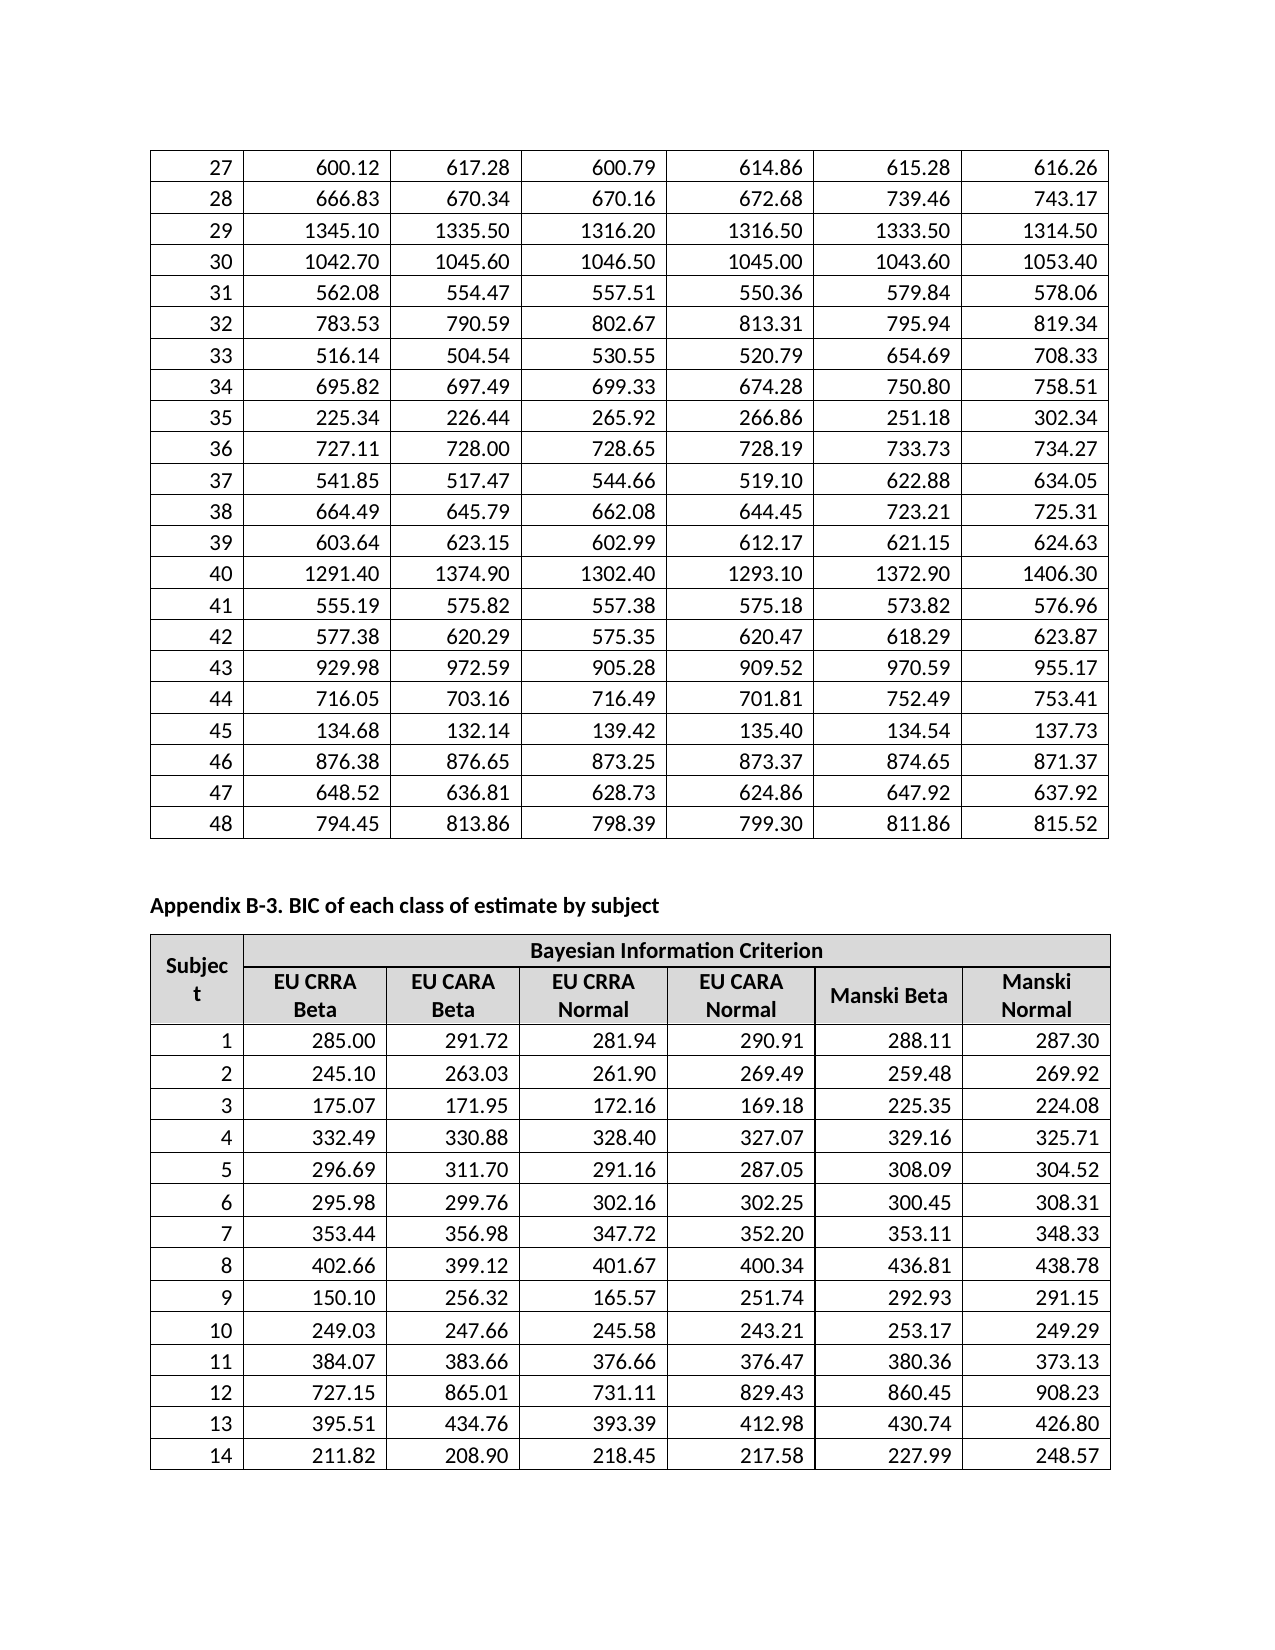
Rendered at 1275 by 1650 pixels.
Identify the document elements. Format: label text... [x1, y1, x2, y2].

table_cell 955.17 [962, 651, 1108, 681]
table_cell 758.51 [962, 370, 1108, 400]
table_cell 520.79 [667, 339, 813, 369]
table_cell 576.96 [962, 589, 1108, 619]
table_cell 224.08 [963, 1089, 1110, 1119]
table_cell 330.88 [387, 1120, 519, 1152]
table_cell 1046.50 [522, 245, 666, 275]
table_cell 728.00 [391, 432, 521, 462]
table_cell 249.29 [963, 1312, 1110, 1344]
table_cell 783.53 [244, 307, 390, 337]
table_cell 519.10 [667, 464, 813, 494]
table_cell 876.65 [391, 745, 521, 775]
table_cell 43 [151, 651, 243, 681]
table_cell 225.34 [244, 401, 390, 431]
table_cell 13 [151, 1407, 243, 1437]
table_cell 7 [151, 1217, 243, 1247]
table_cell 302.34 [962, 401, 1108, 431]
table_cell 304.52 [963, 1153, 1110, 1183]
table_cell 263.03 [387, 1056, 519, 1087]
table_cell 300.45 [816, 1184, 962, 1216]
table_cell 798.39 [522, 807, 666, 837]
table_cell 1316.50 [667, 214, 813, 244]
table_cell 573.82 [814, 589, 961, 619]
table_cell 575.35 [522, 620, 666, 650]
table_cell 674.28 [667, 370, 813, 400]
table_cell 150.10 [244, 1281, 386, 1311]
table_cell 530.55 [522, 339, 666, 369]
table_cell 265.92 [522, 401, 666, 431]
table_cell 670.16 [522, 182, 666, 212]
table_cell 562.08 [244, 276, 390, 306]
table_cell 253.17 [816, 1312, 962, 1344]
table_cell 1043.60 [814, 245, 961, 275]
table_cell 557.38 [522, 589, 666, 619]
table_cell 327.07 [668, 1120, 814, 1152]
table_cell 251.18 [814, 401, 961, 431]
table_cell 6 [151, 1184, 243, 1216]
table_cell 874.65 [814, 745, 961, 775]
table_cell 401.67 [520, 1248, 667, 1280]
table_cell 347.72 [520, 1217, 667, 1247]
table_cell 291.72 [387, 1025, 519, 1055]
table_cell 288.11 [816, 1025, 962, 1055]
table_cell 373.13 [963, 1345, 1110, 1375]
table_cell 296.69 [244, 1153, 386, 1183]
table_cell 621.15 [814, 526, 961, 556]
table_cell 733.73 [814, 432, 961, 462]
table_cell 308.31 [963, 1184, 1110, 1216]
table_cell 34 [151, 370, 243, 400]
table_cell 575.82 [391, 589, 521, 619]
table_cell EU CARA Normal [668, 968, 814, 1023]
table_cell 175.07 [244, 1089, 386, 1119]
table_cell 695.82 [244, 370, 390, 400]
table_cell 697.49 [391, 370, 521, 400]
text Appendix B-3. BIC of each class of estimate by subject [150, 892, 1125, 919]
table_cell 795.94 [814, 307, 961, 337]
table_cell 311.70 [387, 1153, 519, 1183]
table_cell 1291.40 [244, 557, 390, 587]
table_cell 45 [151, 714, 243, 744]
table_cell 802.67 [522, 307, 666, 337]
table_cell 434.76 [387, 1407, 519, 1437]
table_cell 752.49 [814, 682, 961, 712]
table_cell 399.12 [387, 1248, 519, 1280]
table_cell 743.17 [962, 182, 1108, 212]
table_cell 1302.40 [522, 557, 666, 587]
table_cell Manski Normal [963, 968, 1110, 1023]
table_cell 813.86 [391, 807, 521, 837]
table_cell 169.18 [668, 1089, 814, 1119]
table_cell 1406.30 [962, 557, 1108, 587]
table_cell 269.92 [963, 1056, 1110, 1087]
table_cell 4 [151, 1120, 243, 1152]
table_cell 245.58 [520, 1312, 667, 1344]
table_cell 873.37 [667, 745, 813, 775]
table_cell 332.49 [244, 1120, 386, 1152]
table_cell 46 [151, 745, 243, 775]
table_cell 624.63 [962, 526, 1108, 556]
table_cell 620.29 [391, 620, 521, 650]
table_cell 1042.70 [244, 245, 390, 275]
table_cell 734.27 [962, 432, 1108, 462]
table_cell 1293.10 [667, 557, 813, 587]
table_cell 393.39 [520, 1407, 667, 1437]
table_cell 647.92 [814, 776, 961, 806]
table_cell 139.42 [522, 714, 666, 744]
table_cell 815.52 [962, 807, 1108, 837]
table_cell 436.81 [816, 1248, 962, 1280]
table_cell EU CARA Beta [387, 968, 519, 1023]
table_cell 36 [151, 432, 243, 462]
table_cell 600.79 [522, 151, 666, 181]
table_cell 620.47 [667, 620, 813, 650]
table_cell 39 [151, 526, 243, 556]
table_cell 662.08 [522, 495, 666, 525]
table_cell 811.86 [814, 807, 961, 837]
table_cell 908.23 [963, 1376, 1110, 1406]
table_cell 29 [151, 214, 243, 244]
table_cell 623.87 [962, 620, 1108, 650]
table_cell 247.66 [387, 1312, 519, 1344]
table_cell 929.98 [244, 651, 390, 681]
table_cell 302.16 [520, 1184, 667, 1216]
table_cell 348.33 [963, 1217, 1110, 1247]
table_cell 2 [151, 1056, 243, 1087]
table_cell 132.14 [391, 714, 521, 744]
table_cell 248.57 [963, 1439, 1110, 1469]
table_cell 637.92 [962, 776, 1108, 806]
table_cell 701.81 [667, 682, 813, 712]
table_cell 384.07 [244, 1345, 386, 1375]
table_cell 137.73 [962, 714, 1108, 744]
table_cell 329.16 [816, 1120, 962, 1152]
table_cell 11 [151, 1345, 243, 1375]
table_cell 708.33 [962, 339, 1108, 369]
table_cell 579.84 [814, 276, 961, 306]
table_cell 554.47 [391, 276, 521, 306]
table_cell 32 [151, 307, 243, 337]
table_cell 550.36 [667, 276, 813, 306]
table_cell 287.05 [668, 1153, 814, 1183]
table_cell 27 [151, 151, 243, 181]
table_cell 291.15 [963, 1281, 1110, 1311]
table_cell 723.21 [814, 495, 961, 525]
table_cell 670.34 [391, 182, 521, 212]
table_cell 909.52 [667, 651, 813, 681]
table_cell 666.83 [244, 182, 390, 212]
table_cell 328.40 [520, 1120, 667, 1152]
table_cell 44 [151, 682, 243, 712]
table_cell 516.14 [244, 339, 390, 369]
table_cell 8 [151, 1248, 243, 1280]
table_cell 628.73 [522, 776, 666, 806]
table_cell 716.05 [244, 682, 390, 712]
table_cell 352.20 [668, 1217, 814, 1247]
table_cell 871.37 [962, 745, 1108, 775]
table_cell 865.01 [387, 1376, 519, 1406]
table_cell 383.66 [387, 1345, 519, 1375]
table_cell 292.93 [816, 1281, 962, 1311]
table_cell 1345.10 [244, 214, 390, 244]
table_cell 35 [151, 401, 243, 431]
table_cell 876.38 [244, 745, 390, 775]
table_cell 819.34 [962, 307, 1108, 337]
table_cell 325.71 [963, 1120, 1110, 1152]
table_cell 873.25 [522, 745, 666, 775]
table_cell 794.45 [244, 807, 390, 837]
table_cell 1335.50 [391, 214, 521, 244]
table_cell 799.30 [667, 807, 813, 837]
table_cell 645.79 [391, 495, 521, 525]
table_cell 739.46 [814, 182, 961, 212]
table_cell 134.54 [814, 714, 961, 744]
table_cell 353.11 [816, 1217, 962, 1247]
table_cell 602.99 [522, 526, 666, 556]
table_cell 636.81 [391, 776, 521, 806]
table_cell 3 [151, 1089, 243, 1119]
table_cell 261.90 [520, 1056, 667, 1087]
table_cell 40 [151, 557, 243, 587]
table_cell 430.74 [816, 1407, 962, 1437]
table_cell 281.94 [520, 1025, 667, 1055]
table_cell 578.06 [962, 276, 1108, 306]
table_cell 38 [151, 495, 243, 525]
table_cell 1314.50 [962, 214, 1108, 244]
table_cell 134.68 [244, 714, 390, 744]
table_cell 426.80 [963, 1407, 1110, 1437]
table_cell 395.51 [244, 1407, 386, 1437]
table_cell 624.86 [667, 776, 813, 806]
table_cell Manski Beta [816, 968, 962, 1023]
table_cell 33 [151, 339, 243, 369]
table_cell 243.21 [668, 1312, 814, 1344]
table_cell 575.18 [667, 589, 813, 619]
table_cell 5 [151, 1153, 243, 1183]
table_cell 14 [151, 1439, 243, 1469]
table_cell 380.36 [816, 1345, 962, 1375]
table_cell 227.99 [816, 1439, 962, 1469]
table_cell 623.15 [391, 526, 521, 556]
table_cell 1053.40 [962, 245, 1108, 275]
table_cell 412.98 [668, 1407, 814, 1437]
table_cell 37 [151, 464, 243, 494]
table_cell 577.38 [244, 620, 390, 650]
table_cell 728.65 [522, 432, 666, 462]
table_cell 438.78 [963, 1248, 1110, 1280]
table_cell 308.09 [816, 1153, 962, 1183]
table_cell 48 [151, 807, 243, 837]
table_cell 259.48 [816, 1056, 962, 1087]
table_cell 30 [151, 245, 243, 275]
table_cell 813.31 [667, 307, 813, 337]
table_cell 42 [151, 620, 243, 650]
table_cell 703.16 [391, 682, 521, 712]
table_cell 727.15 [244, 1376, 386, 1406]
table_cell 622.88 [814, 464, 961, 494]
table_cell 295.98 [244, 1184, 386, 1216]
table_cell 725.31 [962, 495, 1108, 525]
table_cell 218.45 [520, 1439, 667, 1469]
table_cell 376.66 [520, 1345, 667, 1375]
table_cell 1372.90 [814, 557, 961, 587]
table_cell 716.49 [522, 682, 666, 712]
table_cell 664.49 [244, 495, 390, 525]
table_cell 299.76 [387, 1184, 519, 1216]
table_cell 972.59 [391, 651, 521, 681]
table_cell 31 [151, 276, 243, 306]
table_cell 9 [151, 1281, 243, 1311]
table_cell 171.95 [387, 1089, 519, 1119]
table_cell 165.57 [520, 1281, 667, 1311]
table_cell 618.29 [814, 620, 961, 650]
table_cell 699.33 [522, 370, 666, 400]
table_cell 617.28 [391, 151, 521, 181]
table_cell 829.43 [668, 1376, 814, 1406]
table_cell 541.85 [244, 464, 390, 494]
table_cell 10 [151, 1312, 243, 1344]
table_cell 644.45 [667, 495, 813, 525]
table_cell 727.11 [244, 432, 390, 462]
table_cell 226.44 [391, 401, 521, 431]
table_header Subject [151, 935, 243, 1023]
table_cell 634.05 [962, 464, 1108, 494]
table_cell 356.98 [387, 1217, 519, 1247]
table_cell 790.59 [391, 307, 521, 337]
table_cell 287.30 [963, 1025, 1110, 1055]
table_cell 860.45 [816, 1376, 962, 1406]
table_cell 1374.90 [391, 557, 521, 587]
table_cell 291.16 [520, 1153, 667, 1183]
table_cell 208.90 [387, 1439, 519, 1469]
table_cell 225.35 [816, 1089, 962, 1119]
table_cell 615.28 [814, 151, 961, 181]
table_cell 557.51 [522, 276, 666, 306]
table_cell 753.41 [962, 682, 1108, 712]
table_cell 269.49 [668, 1056, 814, 1087]
table_cell 654.69 [814, 339, 961, 369]
table_cell 172.16 [520, 1089, 667, 1119]
table_cell EU CRRA Beta [244, 968, 386, 1023]
table_cell 603.64 [244, 526, 390, 556]
table_cell 353.44 [244, 1217, 386, 1247]
table_cell 251.74 [668, 1281, 814, 1311]
table_cell 728.19 [667, 432, 813, 462]
table_cell 290.91 [668, 1025, 814, 1055]
table_cell 249.03 [244, 1312, 386, 1344]
table_cell 302.25 [668, 1184, 814, 1216]
table_cell 504.54 [391, 339, 521, 369]
table_cell 1 [151, 1025, 243, 1055]
table_cell 402.66 [244, 1248, 386, 1280]
table_cell 217.58 [668, 1439, 814, 1469]
table_cell 1333.50 [814, 214, 961, 244]
table_cell 47 [151, 776, 243, 806]
table_cell 750.80 [814, 370, 961, 400]
table_cell 1316.20 [522, 214, 666, 244]
table_cell 905.28 [522, 651, 666, 681]
table_cell 600.12 [244, 151, 390, 181]
table_cell 135.40 [667, 714, 813, 744]
table_header Bayesian Information Criterion [244, 935, 1110, 966]
table_cell 970.59 [814, 651, 961, 681]
table_cell 12 [151, 1376, 243, 1406]
table_cell 555.19 [244, 589, 390, 619]
table_cell 400.34 [668, 1248, 814, 1280]
table_cell 211.82 [244, 1439, 386, 1469]
table_cell 616.26 [962, 151, 1108, 181]
table_cell 517.47 [391, 464, 521, 494]
table_cell 376.47 [668, 1345, 814, 1375]
table_cell 41 [151, 589, 243, 619]
table_cell 1045.60 [391, 245, 521, 275]
table_cell 612.17 [667, 526, 813, 556]
table_cell 28 [151, 182, 243, 212]
table_cell EU CRRA Normal [520, 968, 667, 1023]
table_cell 614.86 [667, 151, 813, 181]
table_cell 256.32 [387, 1281, 519, 1311]
table_cell 672.68 [667, 182, 813, 212]
table_cell 1045.00 [667, 245, 813, 275]
table_cell 648.52 [244, 776, 390, 806]
table_cell 544.66 [522, 464, 666, 494]
table_cell 285.00 [244, 1025, 386, 1055]
table_cell 731.11 [520, 1376, 667, 1406]
table_cell 245.10 [244, 1056, 386, 1087]
table_cell 266.86 [667, 401, 813, 431]
